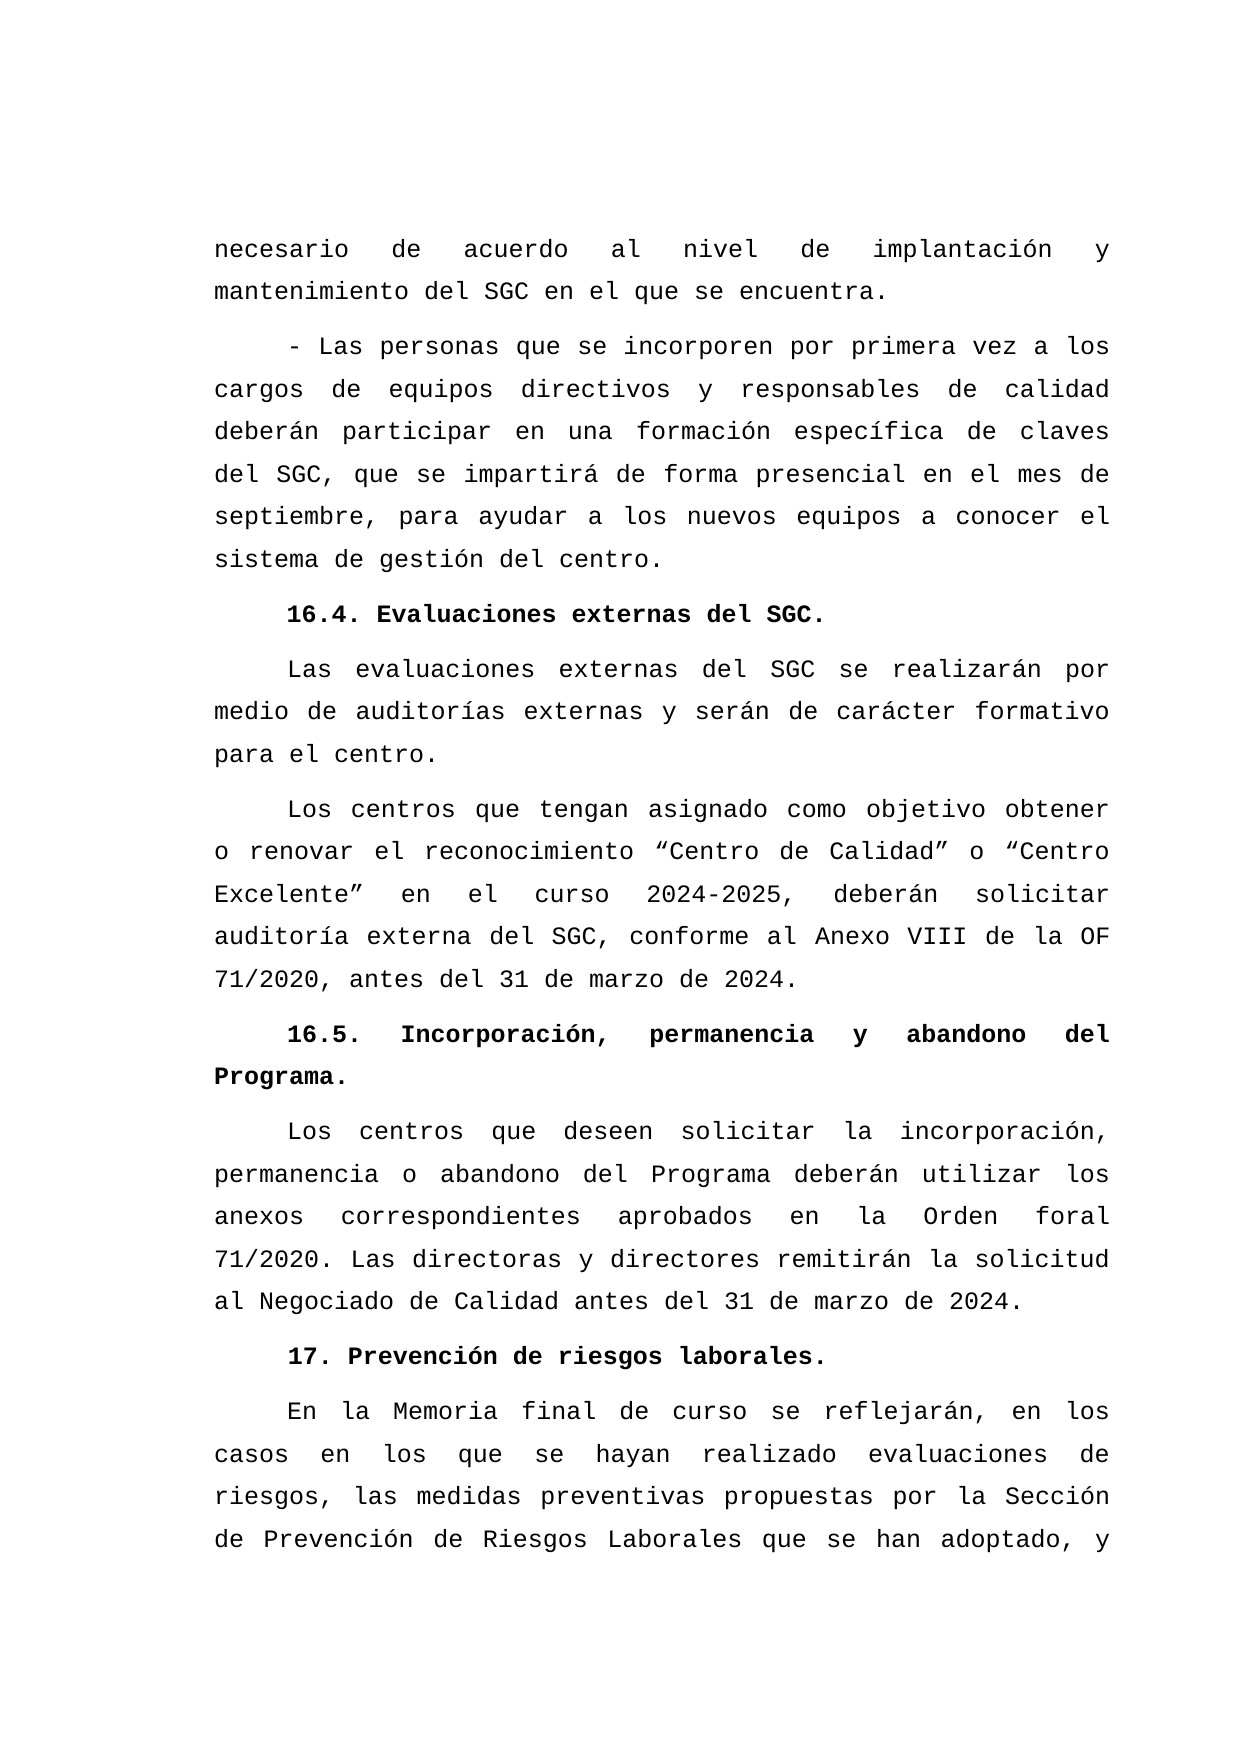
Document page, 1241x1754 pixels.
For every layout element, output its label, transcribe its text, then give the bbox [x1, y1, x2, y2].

text 16.5. Incorporación, permanencia y abandono del Programa. [214, 1021, 1110, 1092]
text 16.4. Evaluaciones externas del SGC. [214, 601, 1110, 629]
text Los centros que tengan asignado como objetivo obtener o renovar el reconocimiento “Centro de Calidad” o “Centro Excelente” en el curso 2024-2025, deberán solicitar auditoría externa del SGC, conforme al Anexo VIII de la OF 71/2020, antes del 31 de marzo de 2024. [214, 796, 1110, 994]
text - Las personas que se incorporen por primera vez a los cargos de equipos directivos y responsables de calidad deberán participar en una formación específica de claves del SGC, que se impartirá de forma presencial en el mes de septiembre, para ayudar a los nuevos equipos a conocer el sistema de gestión del centro. [214, 334, 1110, 574]
text 17. Prevención de riesgos laborales. [214, 1344, 1110, 1372]
text Los centros que deseen solicitar la incorporación, permanencia o abandono del Programa deberán utilizar los anexos correspondientes aprobados en la Orden foral 71/2020. Las directoras y directores remitirán la solicitud al Negociado de Calidad antes del 31 de marzo de 2024. [214, 1119, 1110, 1317]
text Las evaluaciones externas del SGC se realizarán por medio de auditorías externas y serán de carácter formativo para el centro. [214, 656, 1110, 769]
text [214, 1399, 1110, 1554]
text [214, 236, 1110, 307]
